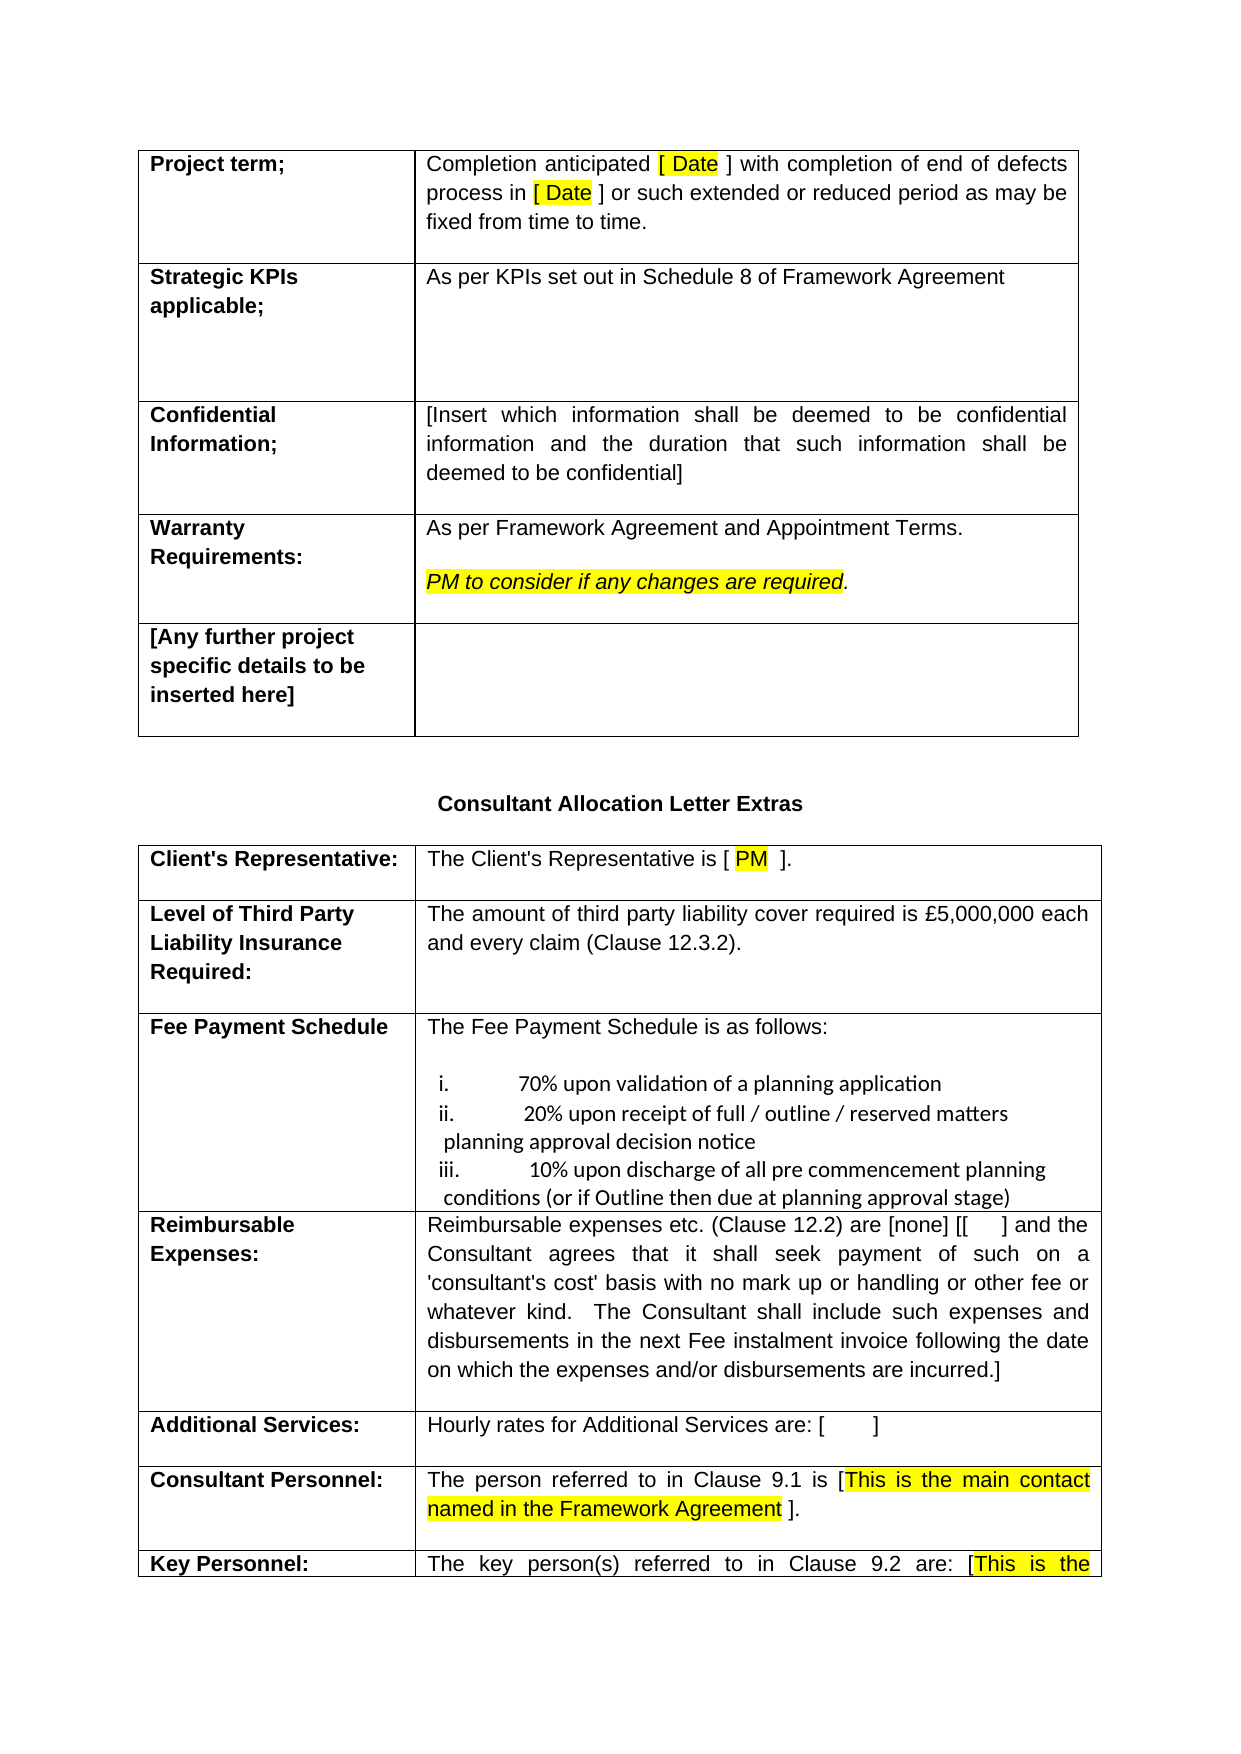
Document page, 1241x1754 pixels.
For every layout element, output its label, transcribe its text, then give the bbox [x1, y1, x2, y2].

table_cell Completion anticipated [ Date ] with completion of end of defects process in [ Date ] or such extended or reduced period as may be fixed from time to time. [416, 151, 1078, 263]
table_cell As per KPIs set out in Schedule 8 of Framework Agreement [416, 264, 1078, 401]
table_cell [416, 624, 1078, 736]
text Consultant Allocation Letter Extras [150, 791, 1090, 816]
table_cell [Insert which information shall be deemed to be confidential information and the duration that such information shall be deemed to be confidential] [416, 402, 1078, 514]
table_header The Client's Representative is [ PM ]. [416, 846, 1101, 899]
table_header Client's Representative: [139, 846, 415, 899]
table_cell The amount of third party liability cover required is £5,000,000 each and every claim (Clause 12.3.2). [416, 901, 1101, 1012]
table_cell The Fee Payment Schedule is as follows: [416, 1014, 1101, 1211]
table_cell Confidential Information; [139, 402, 414, 514]
table_cell Project term; [139, 151, 414, 263]
table_cell Reimbursable Expenses: [139, 1212, 415, 1411]
table_cell Level of Third Party Liability Insurance Required: [139, 901, 415, 1012]
table_cell Fee Payment Schedule [139, 1014, 415, 1211]
table_cell Key Personnel: [139, 1551, 415, 1576]
table_cell Reimbursable expenses etc. (Clause 12.2) are [none] [[ ] and the Consultant agrees that it shall seek payment of such on a 'consultant's cost' basis with no mark up or handling or other fee or whatever kind. The Consultant shall include such expenses and disbursements in the next Fee instalment invoice following the date on which the expenses and/or disbursements are incurred.] [416, 1212, 1101, 1411]
table_cell As per Framework Agreement and Appointment Terms. PM to consider if any changes are required. [416, 515, 1078, 623]
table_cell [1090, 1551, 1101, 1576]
table_cell [Any further project specific details to be inserted here] [139, 624, 414, 736]
table_cell Strategic KPIs applicable; [139, 264, 414, 401]
table_cell Hourly rates for Additional Services are: [ ] [416, 1412, 1101, 1466]
table_cell Consultant Personnel: [139, 1467, 415, 1550]
table_cell Warranty Requirements: [139, 515, 414, 623]
table_cell The person referred to in Clause 9.1 is [This is the main contact named in the Framework Agreement ]. [416, 1467, 1101, 1550]
table_cell Additional Services: [139, 1412, 415, 1466]
